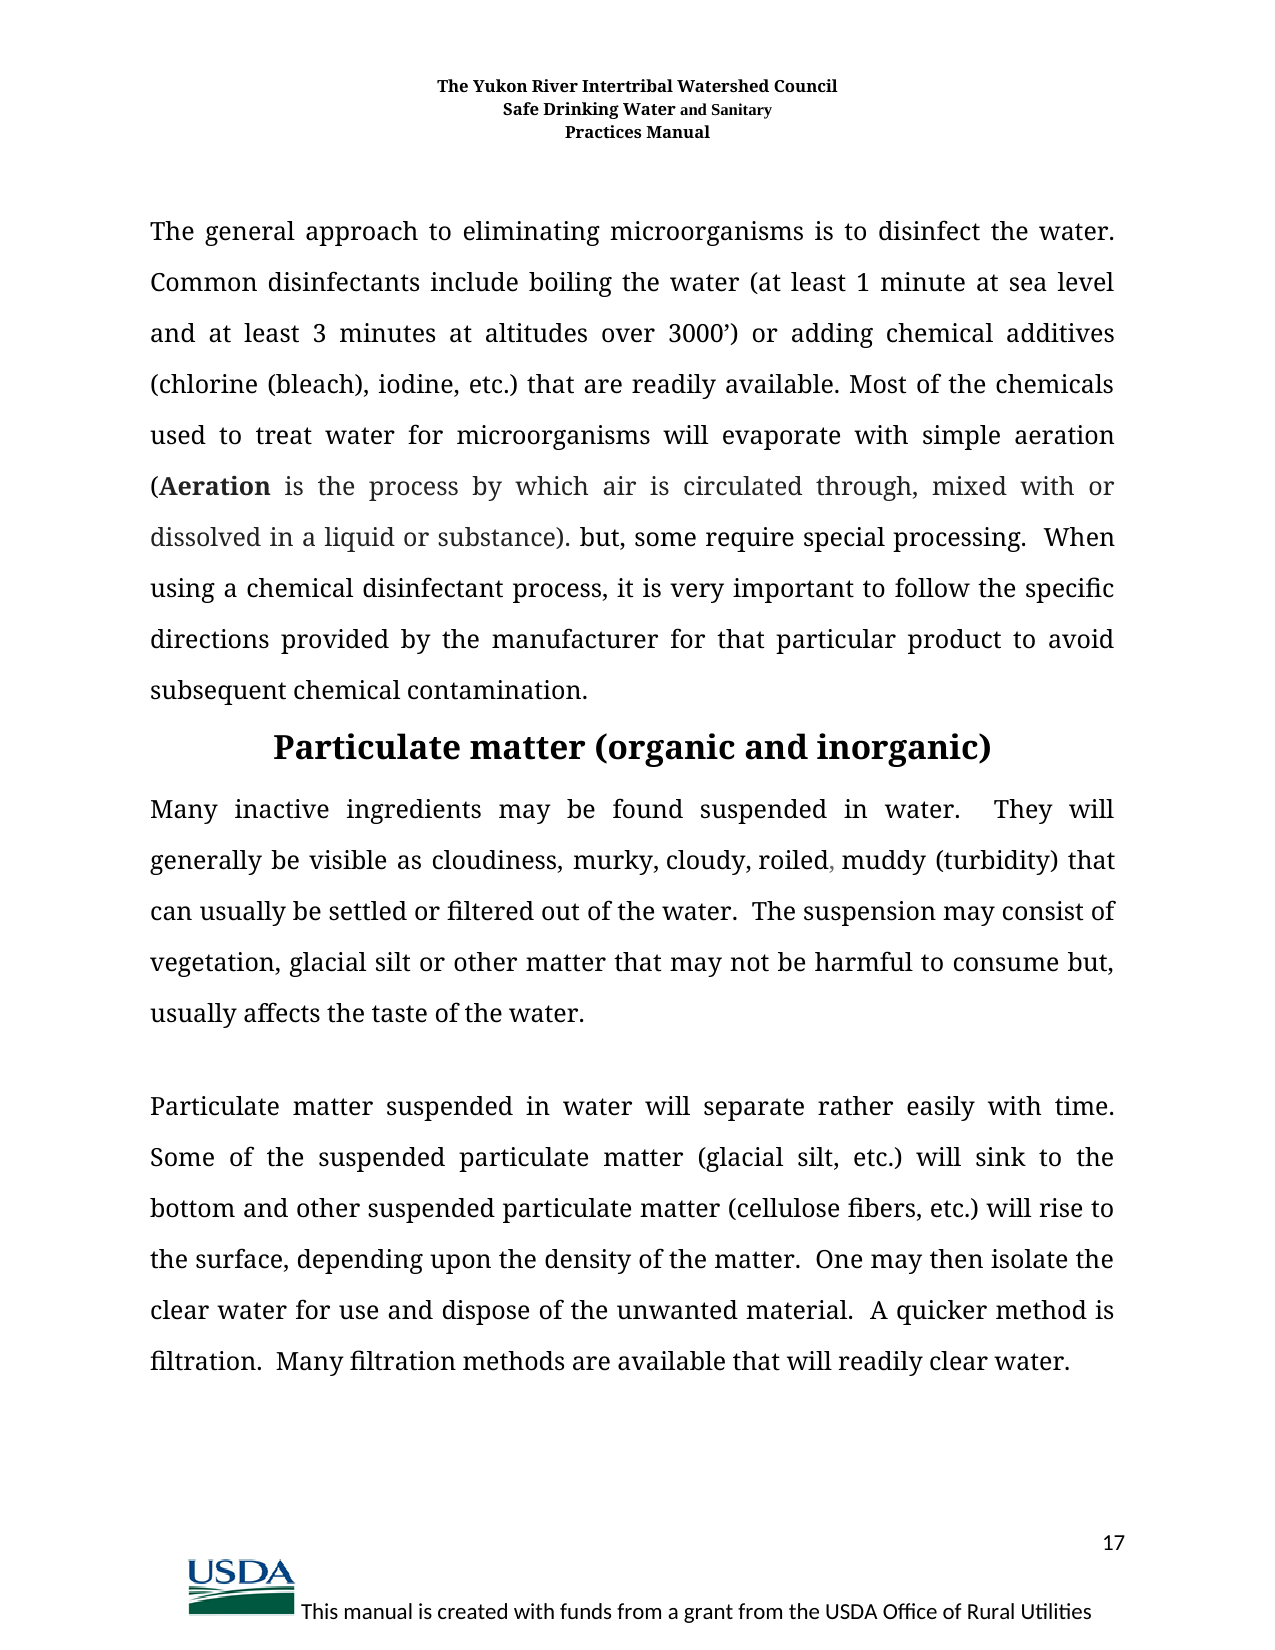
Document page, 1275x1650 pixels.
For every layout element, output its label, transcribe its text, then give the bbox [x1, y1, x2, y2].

text Many inactive ingredients may be found suspended in water. They will generally be visible as cloudiness, murky, cloudy, roiled, muddy (turbidity) that can usually be settled or filtered out of the water. The suspension may consist of vegetation, glacial silt or other matter that may not be harmful to consume but, usually affects the taste of the water. [150, 792, 1116, 1030]
text Particulate matter suspended in water will separate rather easily with time. Some of the suspended particulate matter (glacial silt, etc.) will sink to the bottom and other suspended particulate matter (cellulose fibers, etc.) will rise to the surface, depending upon the density of the matter. One may then isolate the clear water for use and dispose of the unwanted material. A quicker method is filtration. Many filtration methods are available that will readily clear water. [150, 1089, 1116, 1378]
text The general approach to eliminating microorganisms is to disinfect the water. Common disinfectants include boiling the water (at least 1 minute at sea level and at least 3 minutes at altitudes over 3000’) or adding chemical additives (chlorine (bleach), iodine, etc.) that are readily available. Most of the chemicals used to treat water for microorganisms will evaporate with simple aeration (Aeration is the process by which air is circulated through, mixed with or dissolved in a liquid or substance). but, some require special processing. When using a chemical disinfectant process, it is very important to follow the specific directions provided by the manufacturer for that particular product to avoid subsequent chemical contamination. [150, 213, 1116, 707]
picture [182, 1556, 301, 1620]
text Particulate matter (organic and inorganic) [150, 723, 1116, 769]
